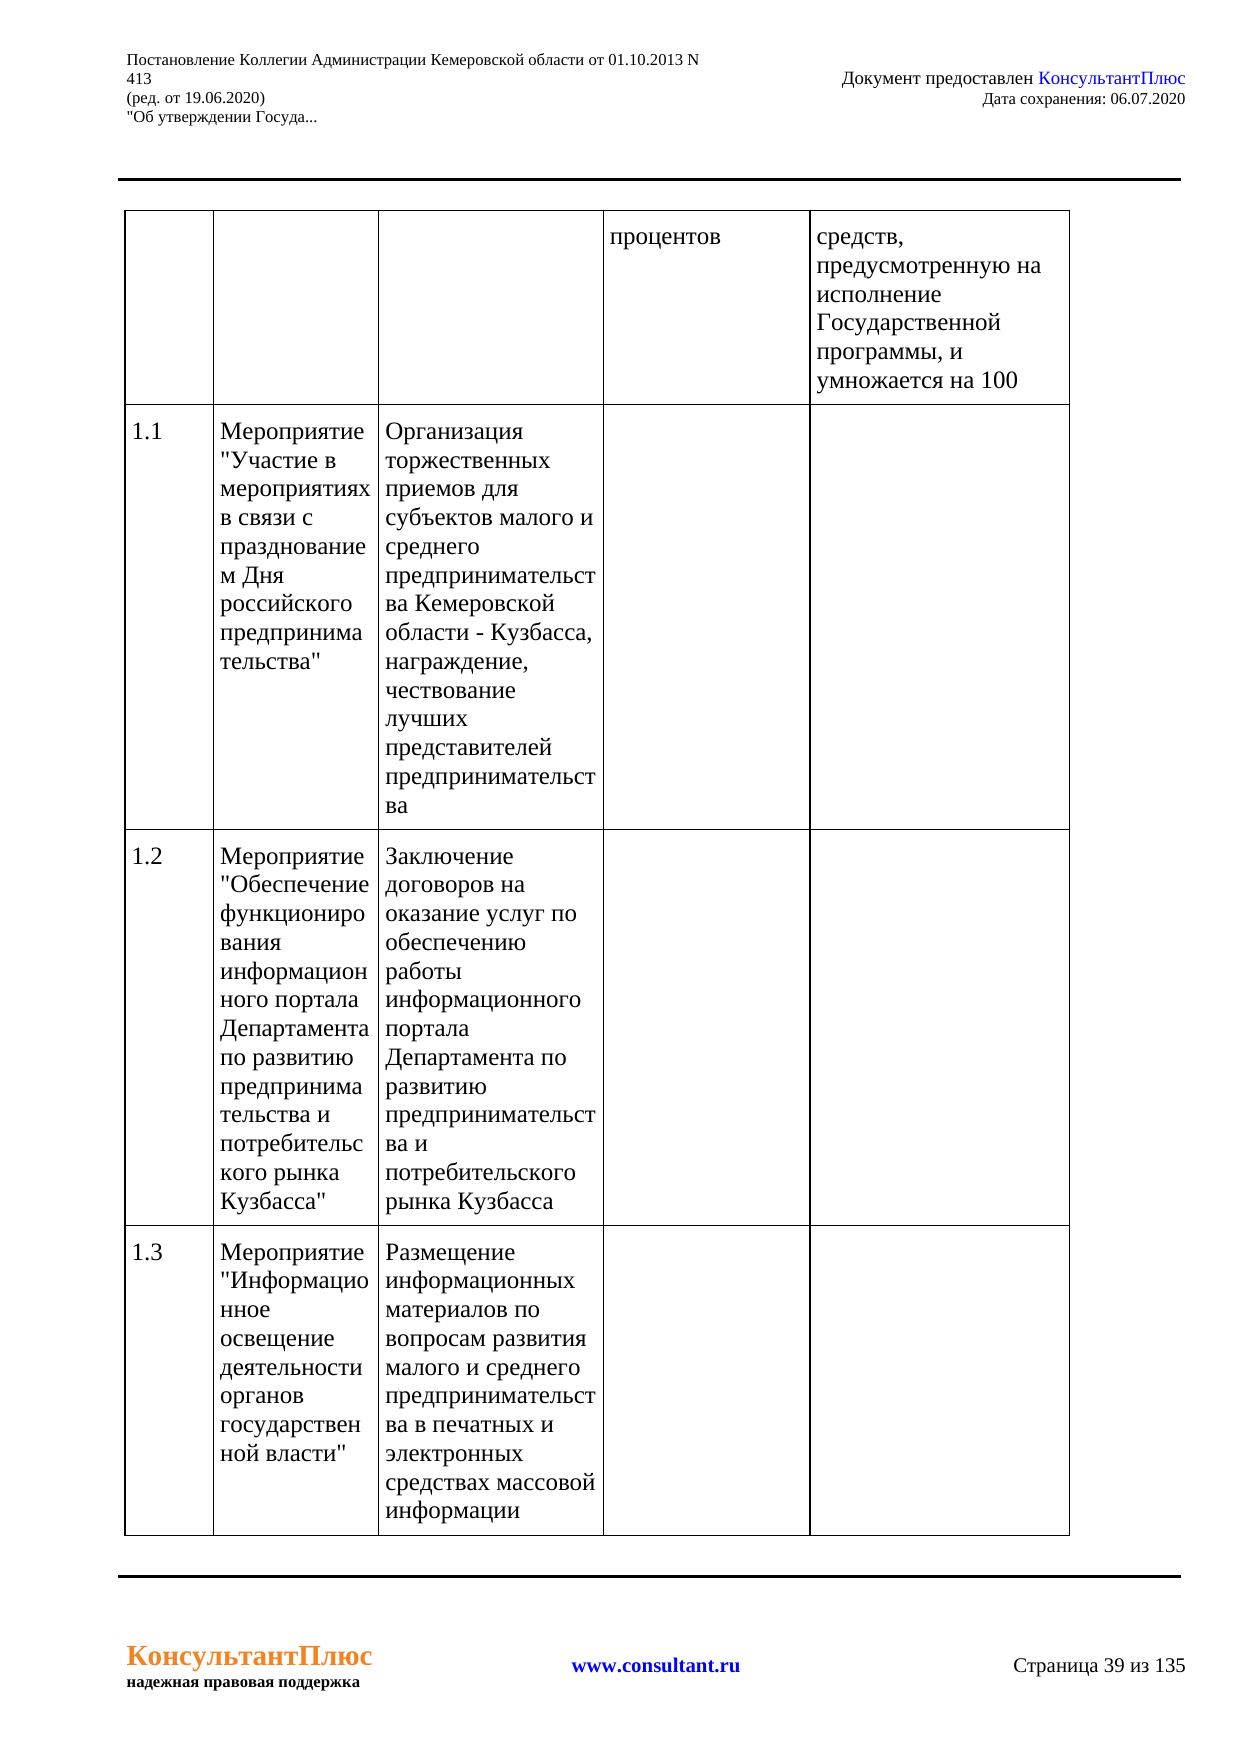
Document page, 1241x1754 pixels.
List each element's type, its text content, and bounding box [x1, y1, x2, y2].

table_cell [379, 211, 603, 404]
table_cell Размещение информационных материалов по вопросам развития малого и среднего предпринимательства в печатных и электронных средствах массовой информации [379, 1226, 603, 1535]
table_cell 1.2 [126, 830, 213, 1225]
table_cell Мероприятие "Участие в мероприятиях в связи с празднованием Дня российского предпринимательства" [214, 405, 378, 829]
table_cell [811, 830, 1069, 1225]
table_cell 1 [126, 211, 213, 404]
table_cell 1.1 [126, 405, 213, 829]
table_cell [604, 211, 809, 404]
table_cell Организация торжественных приемов для субъектов малого и среднего предпринимательства Кемеровской области - Кузбасса, награждение, чествование лучших представителей предпринимательства [379, 405, 603, 829]
table_cell 1.3 [126, 1226, 213, 1535]
table_cell [604, 830, 809, 1225]
table_cell Мероприятие "Информационное освещение деятельности органов государственной власти" [214, 1226, 378, 1535]
table_cell [604, 1226, 809, 1535]
table_cell [811, 1226, 1069, 1535]
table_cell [214, 211, 378, 404]
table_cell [811, 211, 1069, 404]
table_cell [811, 405, 1069, 829]
table_cell Мероприятие "Обеспечение функционирования информационного портала Департамента по развитию предпринимательства и потребительского рынка Кузбасса" [214, 830, 378, 1225]
table_cell [604, 405, 809, 829]
table_cell Заключение договоров на оказание услуг по обеспечению работы информационного портала Департамента по развитию предпринимательства и потребительского рынка Кузбасса [379, 830, 603, 1225]
